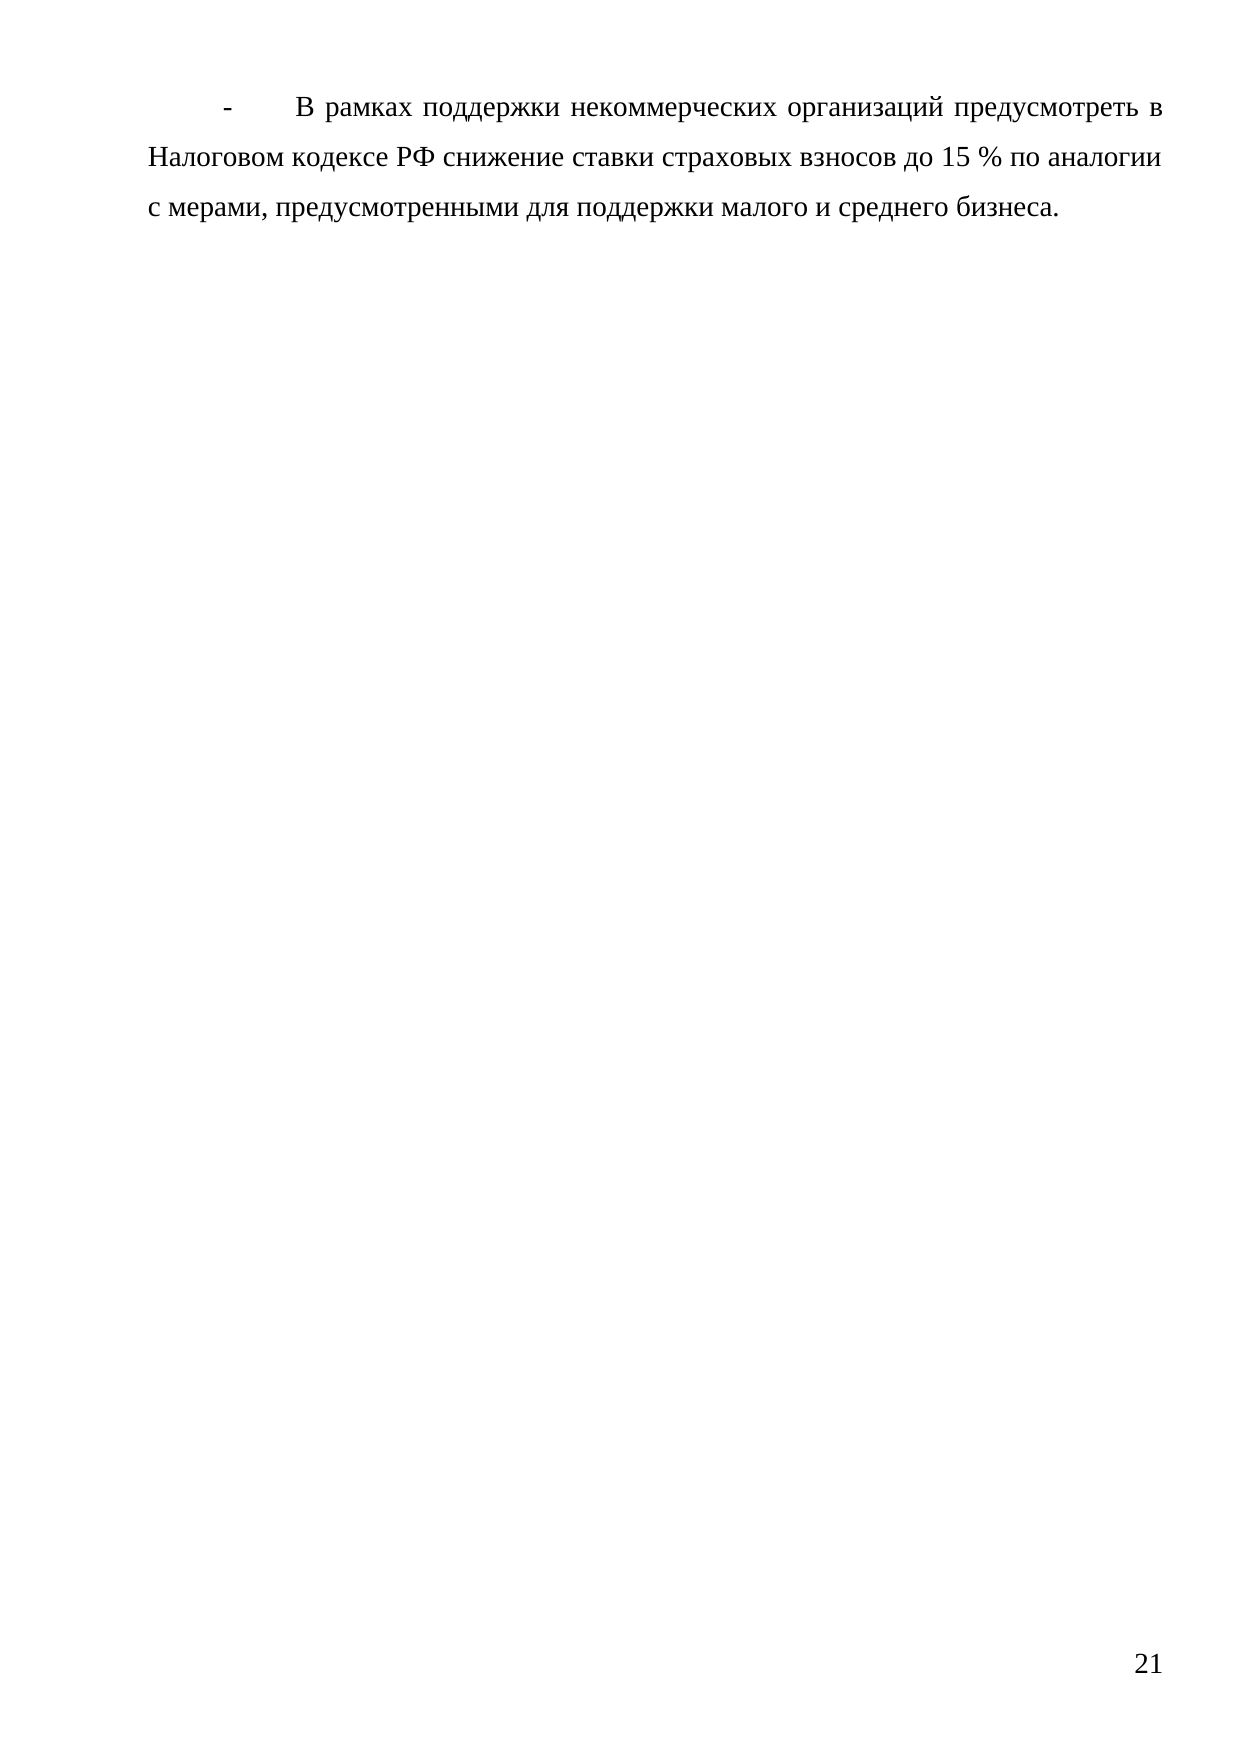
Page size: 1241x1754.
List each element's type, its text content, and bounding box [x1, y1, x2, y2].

list - В рамках поддержки некоммерческих организаций предусмотреть в Налоговом кодексе РФ снижение ставки страховых взносов до 15 % по аналогии с мерами, предусмотренными для поддержки малого и среднего бизнеса. [148, 89, 1163, 223]
